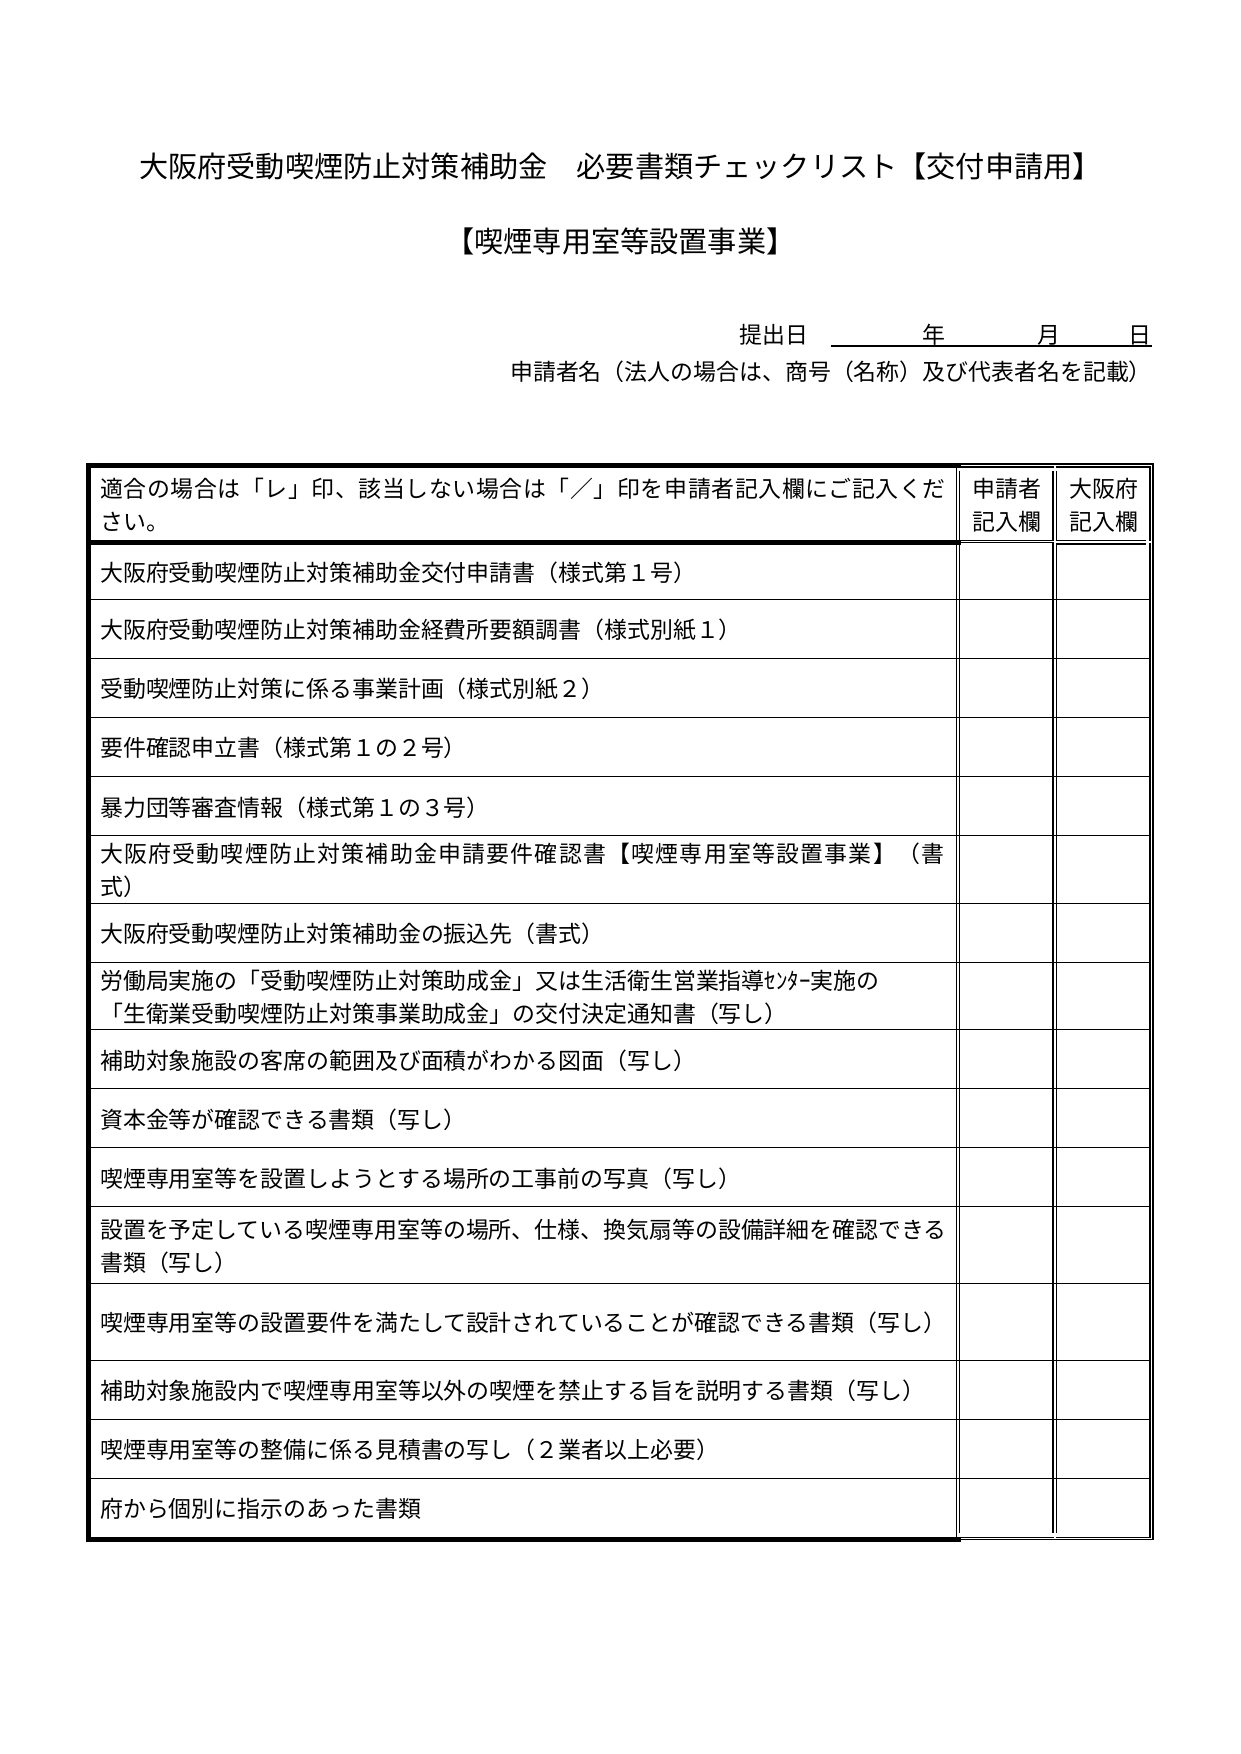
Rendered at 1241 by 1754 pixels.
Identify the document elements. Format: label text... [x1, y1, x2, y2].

table_cell 喫煙専用室等の設置要件を満たして設計されていることが確認できる書類（写し） [91, 1284, 956, 1360]
table_header 大阪府 記入欄 [1055, 467, 1149, 540]
table_cell [960, 836, 1052, 902]
table_cell [960, 1207, 1052, 1283]
table_cell 大阪府受動喫煙防止対策補助金申請要件確認書【喫煙専用室等設置事業】（書式） [91, 836, 956, 902]
table_cell 大阪府受動喫煙防止対策補助金の振込先（書式） [91, 904, 956, 962]
table_cell [1057, 659, 1149, 717]
text 申請者名（法人の場合は、商号（名称）及び代表者名を記載） [89, 352, 1152, 389]
table_cell [1057, 1030, 1149, 1088]
table_cell [1057, 1089, 1149, 1147]
table_cell 要件確認申立書（様式第１の２号） [91, 718, 956, 776]
table_cell [1057, 1207, 1149, 1283]
table_cell [1055, 540, 1152, 599]
table_cell [1057, 1284, 1149, 1360]
table_cell 暴力団等審査情報（様式第１の３号） [91, 777, 956, 835]
table_cell 大阪府受動喫煙防止対策補助金交付申請書（様式第１号） [91, 545, 956, 599]
table_cell [960, 600, 1052, 658]
table_cell [960, 718, 1052, 776]
table_cell 府から個別に指示のあった書類 [91, 1479, 956, 1537]
table_cell [960, 1361, 1052, 1419]
table_cell 補助対象施設の客席の範囲及び面積がわかる図面（写し） [91, 1030, 956, 1088]
table_cell [958, 1479, 1055, 1537]
table_cell 労働局実施の「受動喫煙防止対策助成金」又は生活衛生営業指導ｾﾝﾀｰ実施の 「生衛業受動喫煙防止対策事業助成金」の交付決定通知書（写し） [91, 963, 956, 1029]
table_cell [1057, 600, 1149, 658]
table_cell [1057, 777, 1149, 835]
table_cell [960, 1030, 1052, 1088]
text 大阪府受動喫煙防止対策補助金 必要書類チェックリスト【交付申請用】 [89, 127, 1152, 202]
table_cell [1057, 904, 1149, 962]
table_cell [1055, 1479, 1149, 1537]
table_cell 受動喫煙防止対策に係る事業計画（様式別紙２） [91, 659, 956, 717]
table_cell 大阪府受動喫煙防止対策補助金経費所要額調書（様式別紙１） [91, 600, 956, 658]
table_cell [1057, 1420, 1149, 1478]
table_cell [1057, 1361, 1149, 1419]
table_cell [960, 904, 1052, 962]
table_cell 喫煙専用室等の整備に係る見積書の写し（２業者以上必要） [91, 1420, 956, 1478]
table_cell [1057, 963, 1149, 1029]
table_header 適合の場合は「レ」印、該当しない場合は「／」印を申請者記入欄にご記入ください。 [91, 468, 956, 540]
text 【喫煙専用室等設置事業】 [89, 202, 1152, 277]
table_cell [1057, 836, 1149, 902]
table_cell [960, 1284, 1052, 1360]
table_cell [960, 659, 1052, 717]
table_cell [960, 1148, 1052, 1206]
table_cell [960, 1420, 1052, 1478]
table_cell [1057, 718, 1149, 776]
table_cell [960, 1089, 1052, 1147]
table_cell [960, 963, 1052, 1029]
table_cell 資本金等が確認できる書類（写し） [91, 1089, 956, 1147]
text 提出日 年 月 日 [89, 314, 1152, 352]
table_cell 喫煙専用室等を設置しようとする場所の工事前の写真（写し） [91, 1148, 956, 1206]
table_cell [1057, 1148, 1149, 1206]
table_cell [960, 777, 1052, 835]
table_header 申請者記入欄 [958, 465, 1055, 540]
table_cell 設置を予定している喫煙専用室等の場所、仕様、換気扇等の設備詳細を確認できる 書類（写し） [91, 1207, 956, 1283]
table_cell [960, 543, 1052, 599]
table_cell 補助対象施設内で喫煙専用室等以外の喫煙を禁止する旨を説明する書類（写し） [91, 1361, 956, 1419]
